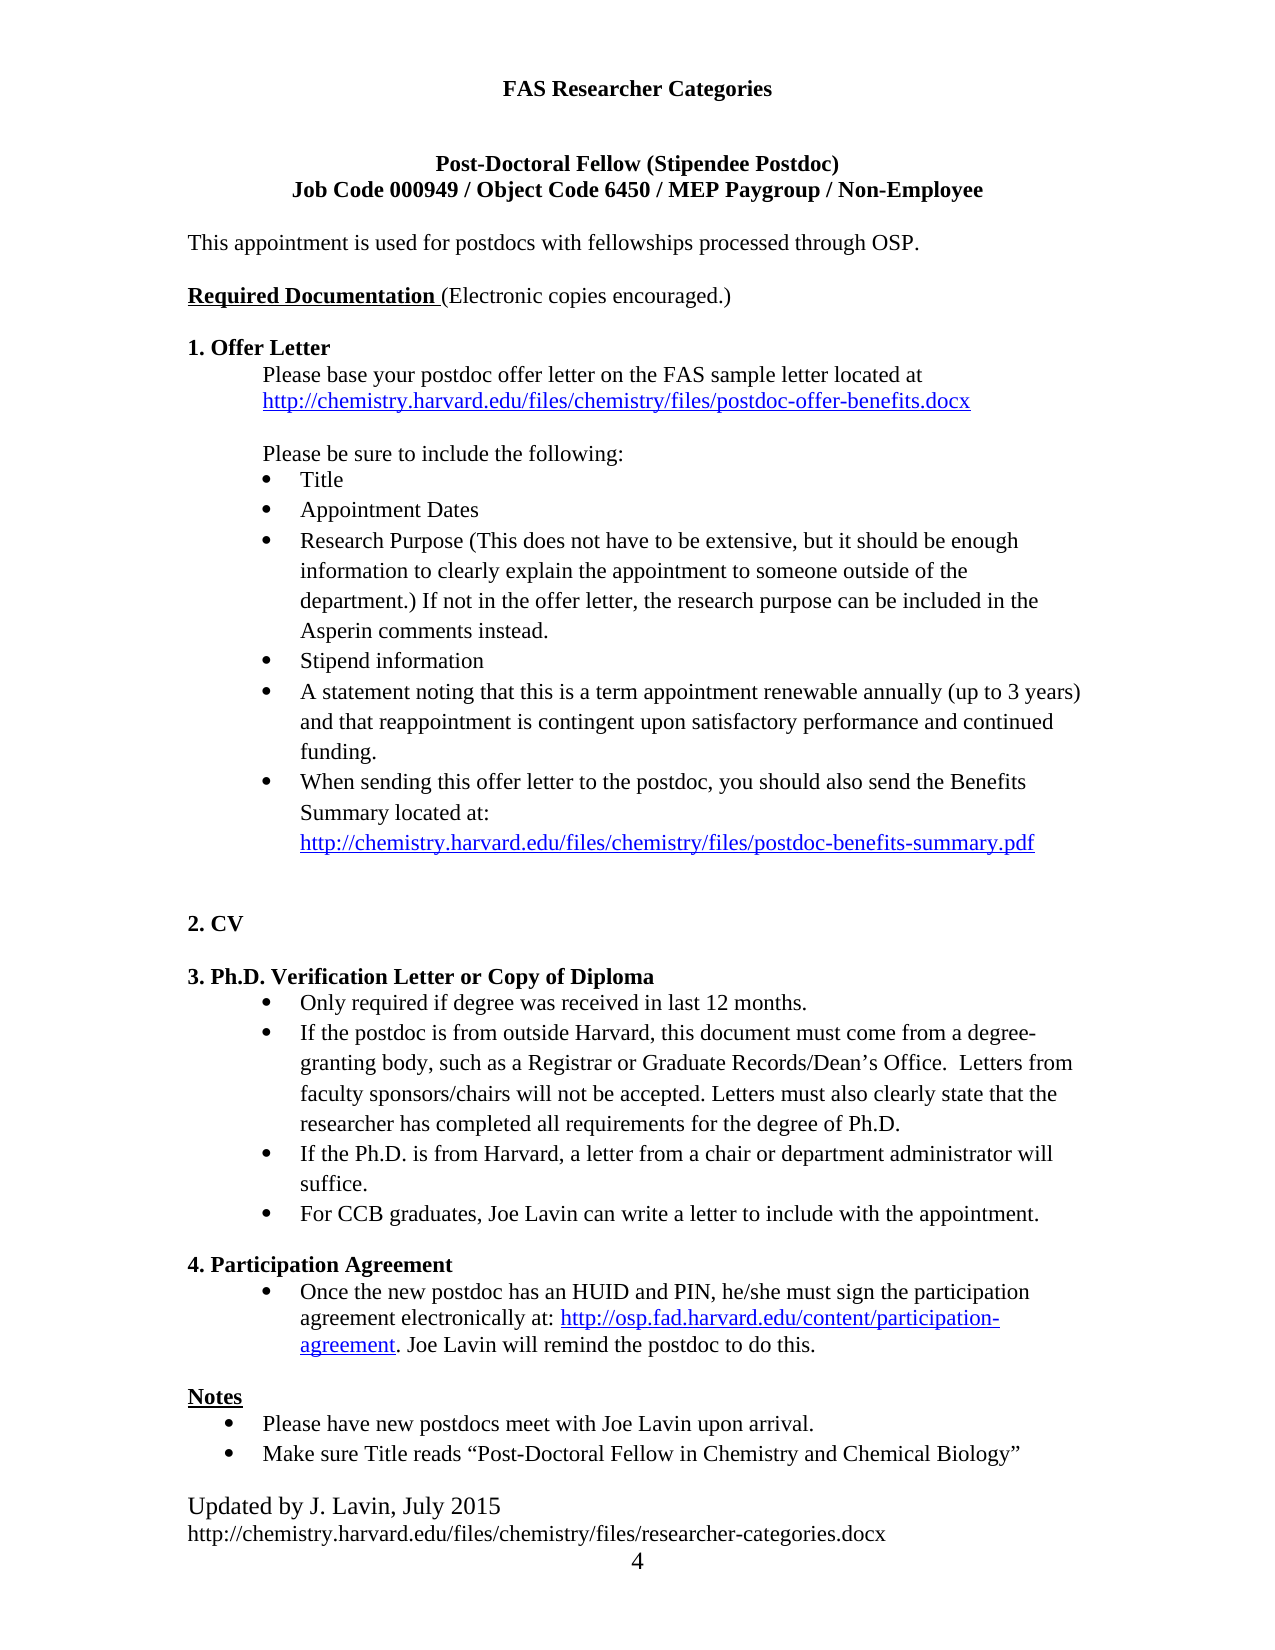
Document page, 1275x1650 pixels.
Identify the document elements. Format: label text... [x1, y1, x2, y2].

text This appointment is used for postdocs with fellowships processed through OSP. [187, 229, 1087, 255]
text Notes [187, 1383, 1087, 1410]
text Required Documentation (Electronic copies encouraged.) [187, 282, 1087, 308]
list Only required if degree was received in last 12 months. [262, 989, 1087, 1015]
list Please have new postdocs meet with Joe Lavin upon arrival. [225, 1410, 1087, 1436]
text Job Code 000949 / Object Code 6450 / MEP Paygroup / Non-Employee [187, 176, 1087, 203]
text Post-Doctoral Fellow (Stipendee Postdoc) [187, 150, 1087, 176]
list When sending this offer letter to the postdoc, you should also send the Benefits Summary located at: [262, 768, 1087, 825]
list Once the new postdoc has an HUID and PIN, he/she must sign the participation agreement electronically at: http://osp.fad.harvard.edu/content/participation-agreement. Joe Lavin will remind the postdoc to do this. [262, 1278, 1087, 1357]
list A statement noting that this is a term appointment renewable annually (up to 3 years) and that reappointment is contingent upon satisfactory performance and continued funding. [262, 678, 1087, 764]
list Title [262, 466, 1087, 493]
text 4. Participation Agreement [187, 1252, 1087, 1278]
text 1. Offer Letter [187, 334, 1087, 361]
text Please be sure to include the following: [262, 440, 1087, 466]
list If the postdoc is from outside Harvard, this document must come from a degree-granting body, such as a Registrar or Graduate Records/Dean’s Office. Letters from faculty sponsors/chairs will not be accepted. Letters must also clearly state that the researcher has completed all requirements for the degree of Ph.D. [262, 1019, 1087, 1136]
list For CCB graduates, Joe Lavin can write a letter to include with the appointment. [262, 1201, 1087, 1227]
list Make sure Title reads “Post-Doctoral Fellow in Chemistry and Chemical Biology” [225, 1440, 1087, 1466]
text 2. CV [187, 910, 1087, 936]
text Please base your postdoc offer letter on the FAS sample letter located at http://chemistry.harvard.edu/files/chemistry/files/postdoc-offer-benefits.docx [262, 361, 1087, 413]
list If the Ph.D. is from Harvard, a letter from a chair or department administrator will suffice. [262, 1140, 1087, 1197]
text 3. Ph.D. Verification Letter or Copy of Diploma [187, 963, 1087, 989]
list Stipend information [262, 647, 1087, 674]
list Research Purpose (This does not have to be extensive, but it should be enough information to clearly explain the appointment to someone outside of the department.) If not in the offer letter, the research purpose can be included in the Asperin comments instead. [262, 527, 1087, 644]
list Appointment Dates [262, 496, 1087, 523]
list http://chemistry.harvard.edu/files/chemistry/files/postdoc-benefits-summary.pdf [300, 829, 1087, 885]
